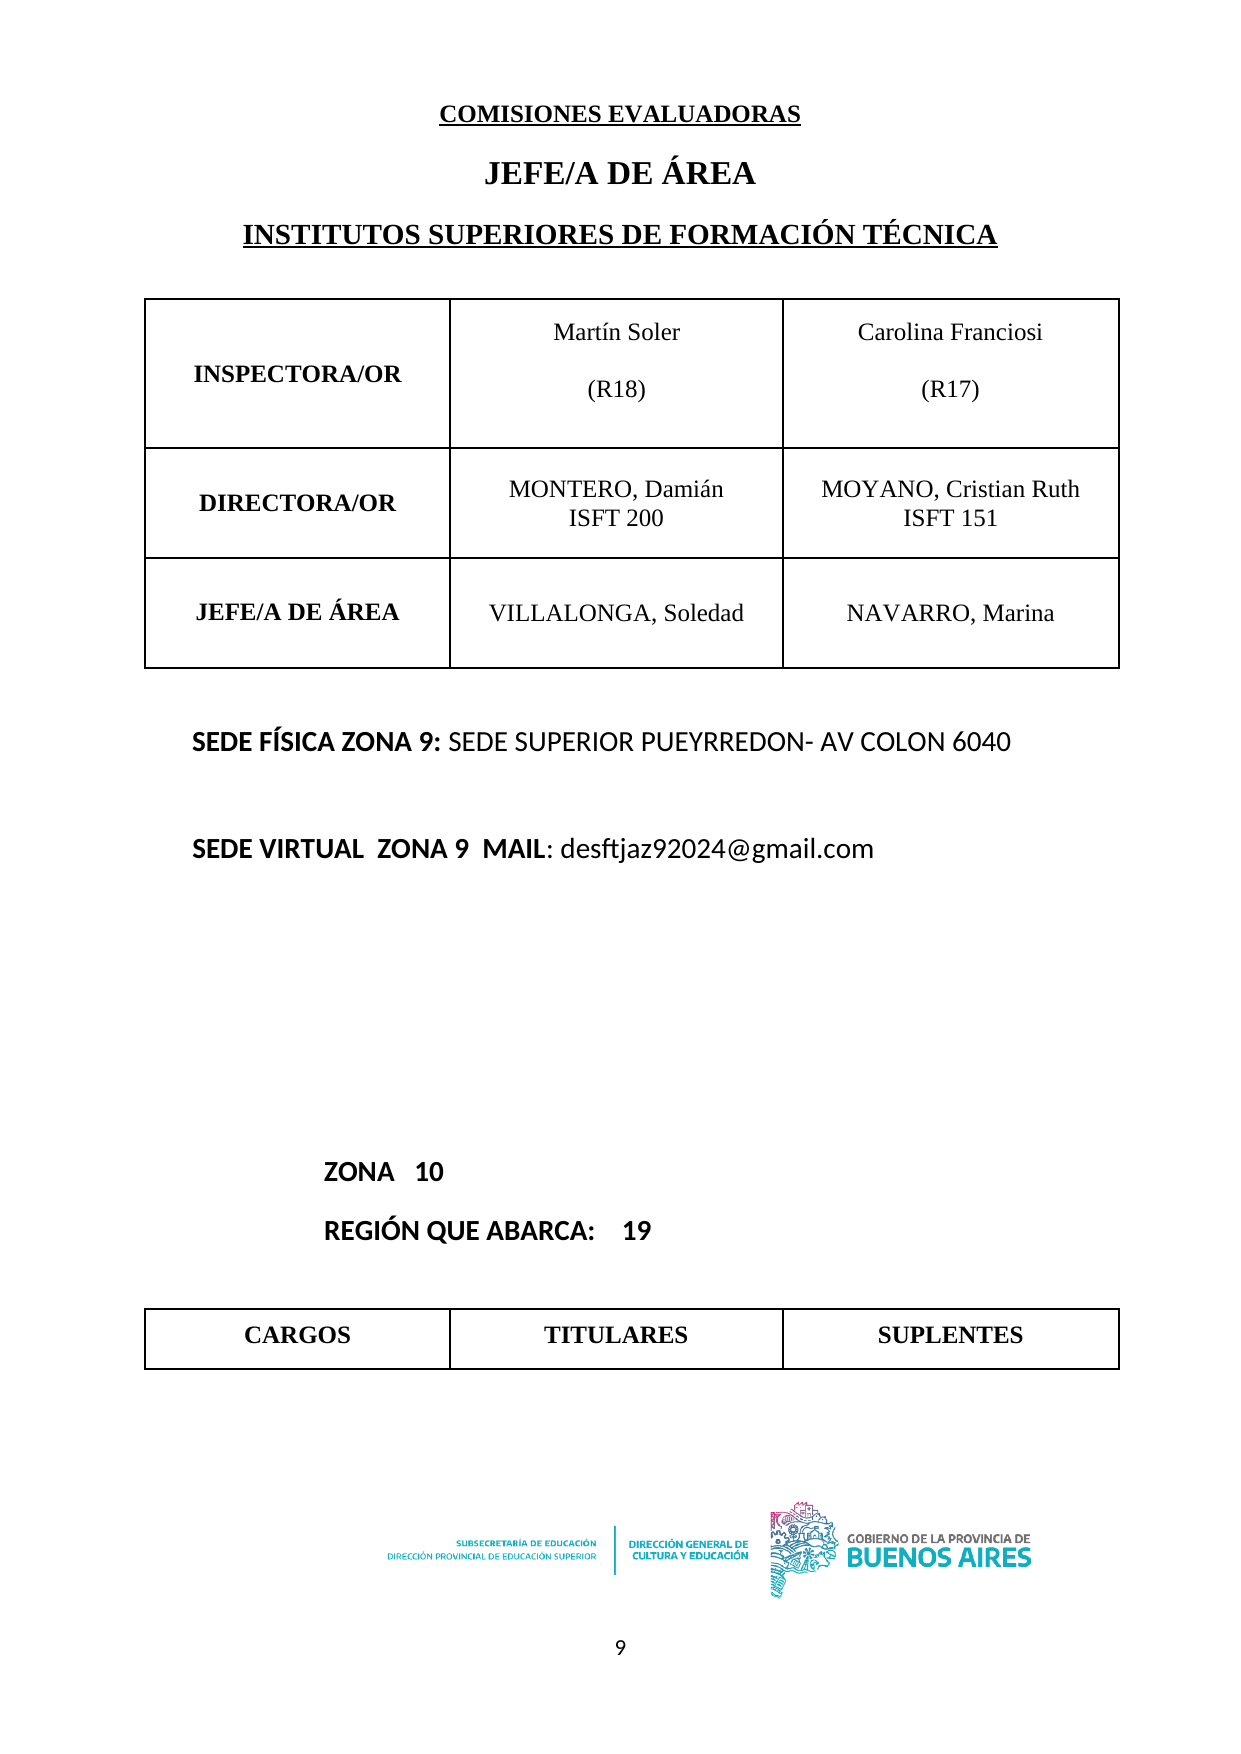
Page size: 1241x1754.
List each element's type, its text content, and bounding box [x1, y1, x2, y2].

table_cell NAVARRO, Marina [784, 559, 1118, 667]
table_cell Carolina Franciosi (R17) [784, 300, 1118, 447]
text REGIÓN QUE ABARCA: 19 [324, 1212, 1063, 1248]
table_cell Martín Soler (R18) [451, 300, 782, 447]
table_cell DIRECTORA/OR [146, 449, 449, 557]
table_header CARGOS [146, 1310, 449, 1368]
table_cell JEFE/A DE ÁREA [146, 559, 449, 667]
table_cell VILLALONGA, Soledad [451, 559, 782, 667]
table_cell INSPECTORA/OR [146, 300, 449, 447]
table_header SUPLENTES [784, 1310, 1118, 1368]
picture [177, 1486, 1064, 1615]
text SEDE FÍSICA ZONA 9: SEDE SUPERIOR PUEYRREDON- AV COLON 6040 [192, 723, 1135, 758]
table_cell MONTERO, Damián ISFT 200 [451, 449, 782, 557]
text ZONA 10 [324, 1153, 1063, 1188]
table_header TITULARES [451, 1310, 782, 1368]
table_cell MOYANO, Cristian Ruth ISFT 151 [784, 449, 1118, 557]
text SEDE VIRTUAL ZONA 9 MAIL: desftjaz92024@gmail.com [192, 830, 1150, 865]
